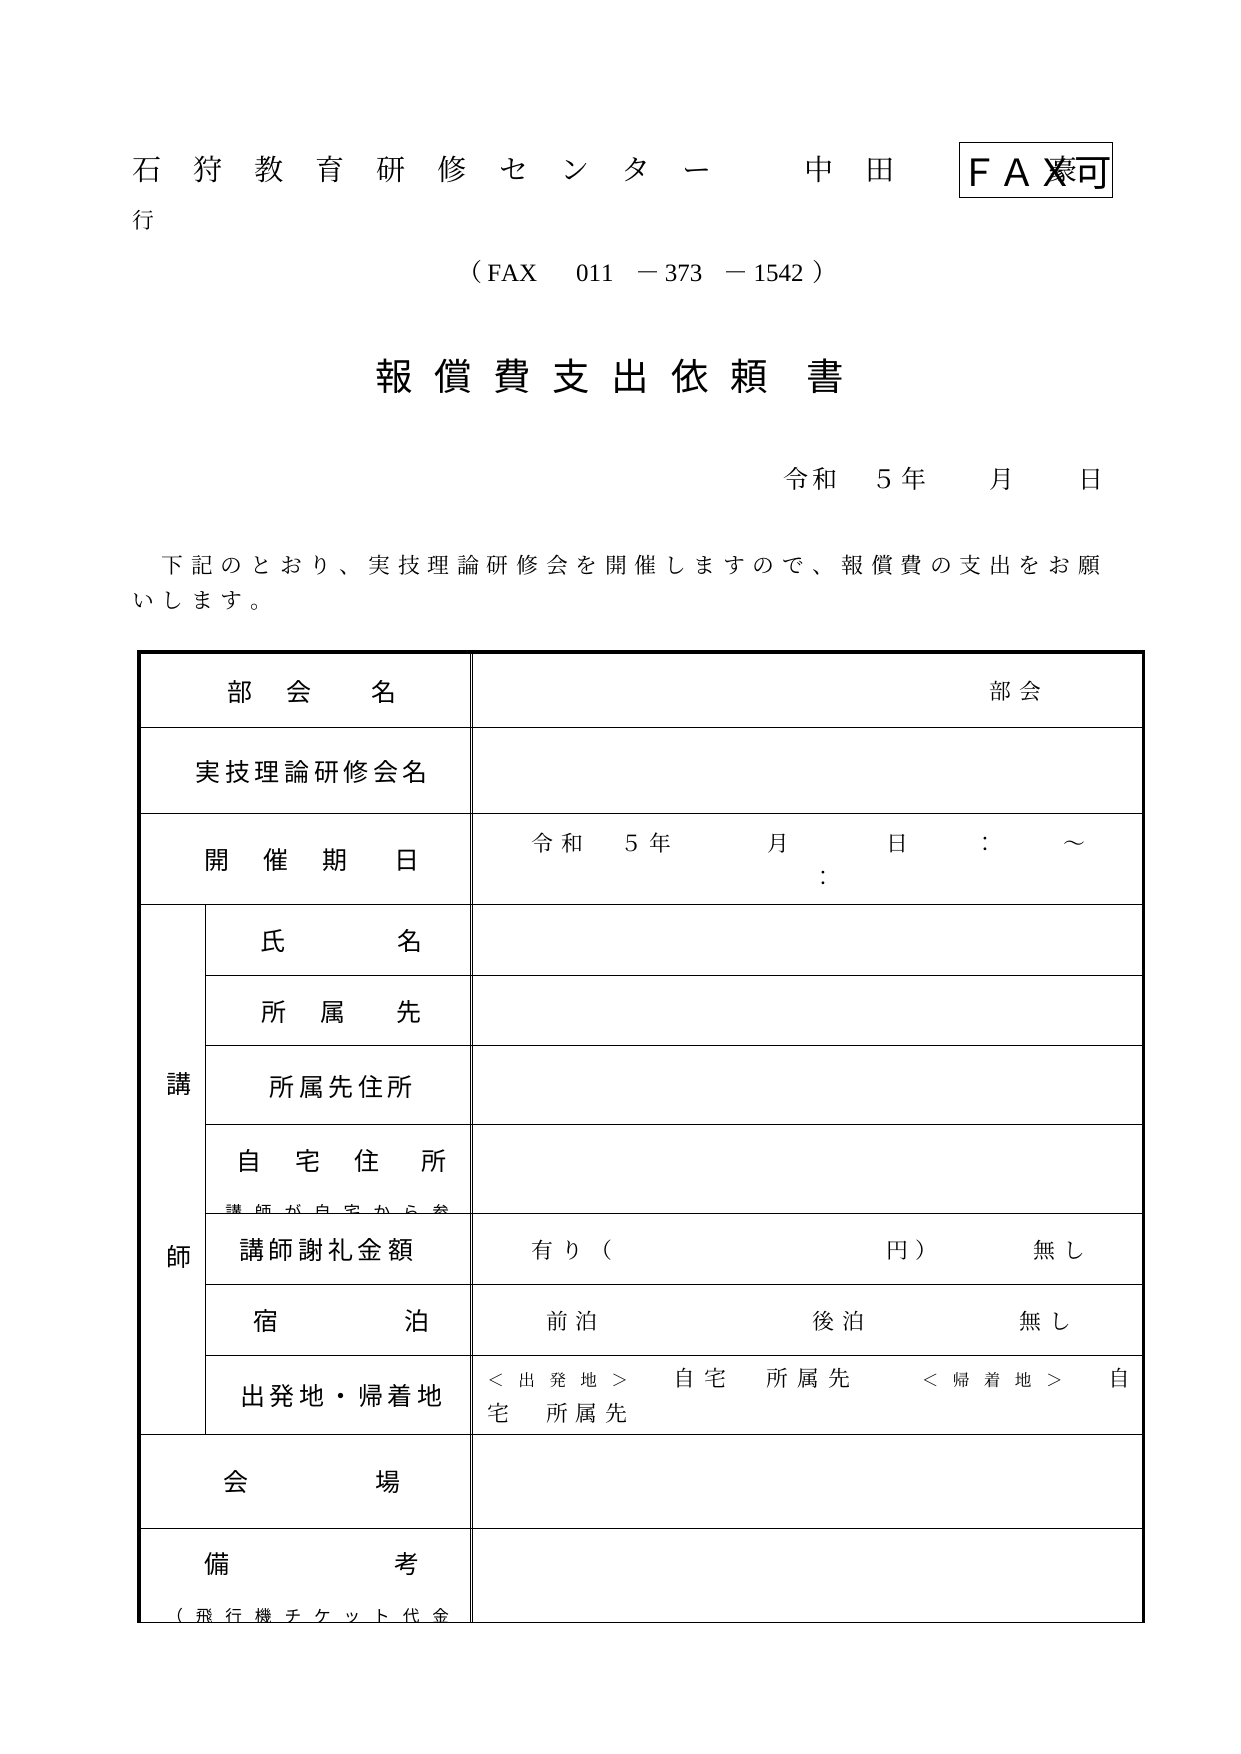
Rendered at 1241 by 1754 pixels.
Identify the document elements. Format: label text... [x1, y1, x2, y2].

table_cell 所属先住所 [206, 1046, 470, 1124]
table_cell 氏名 [206, 905, 470, 974]
table_cell 前泊 後泊 無し [473, 1285, 1142, 1354]
table_cell ＜出発地＞ 自宅 所属先 ＜帰着地＞ 自宅 所属先 [473, 1356, 1142, 1433]
table_cell [473, 976, 1142, 1045]
table_cell [473, 905, 1142, 974]
text （FAX 011－373－1542） [132, 237, 1108, 306]
table_cell 実技理論研修会名 [141, 728, 470, 813]
table_cell 出発地・帰着地 [206, 1356, 470, 1433]
table_cell 会場 [141, 1435, 470, 1527]
table_cell 令和 ５年 月 日 ： ～ ： [473, 814, 1142, 904]
table_cell [473, 1435, 1142, 1527]
table_cell [473, 1125, 1142, 1213]
table_cell 有り（ 円） 無し [473, 1214, 1142, 1284]
table_header 部会名 [141, 654, 470, 727]
table_cell 宿泊 [206, 1285, 470, 1354]
table_header 部会 [473, 654, 1142, 727]
table_cell [473, 1529, 1142, 1622]
text 石狩教育研修センター 中田 豪 行 [132, 133, 1108, 237]
text 令和 ５年 月 日 [235, 443, 1108, 512]
table_cell 講 師 [141, 905, 205, 1433]
table_cell 開催期日 [141, 814, 470, 904]
text 下記のとおり、実技理論研修会を開催しますので、報償費の支出をお願いします。 [132, 547, 1108, 616]
table_cell 自宅住所 講師が自宅から参加の場合 [206, 1125, 470, 1213]
table_cell 講師謝礼金額 [206, 1214, 470, 1284]
table_cell [473, 728, 1142, 813]
text 報償費支出依頼書 [132, 340, 1108, 409]
table_cell 備 考 （飛行機チケット代金など） [141, 1529, 470, 1622]
table_cell 所属先 [206, 976, 470, 1045]
table_cell [473, 1046, 1142, 1124]
